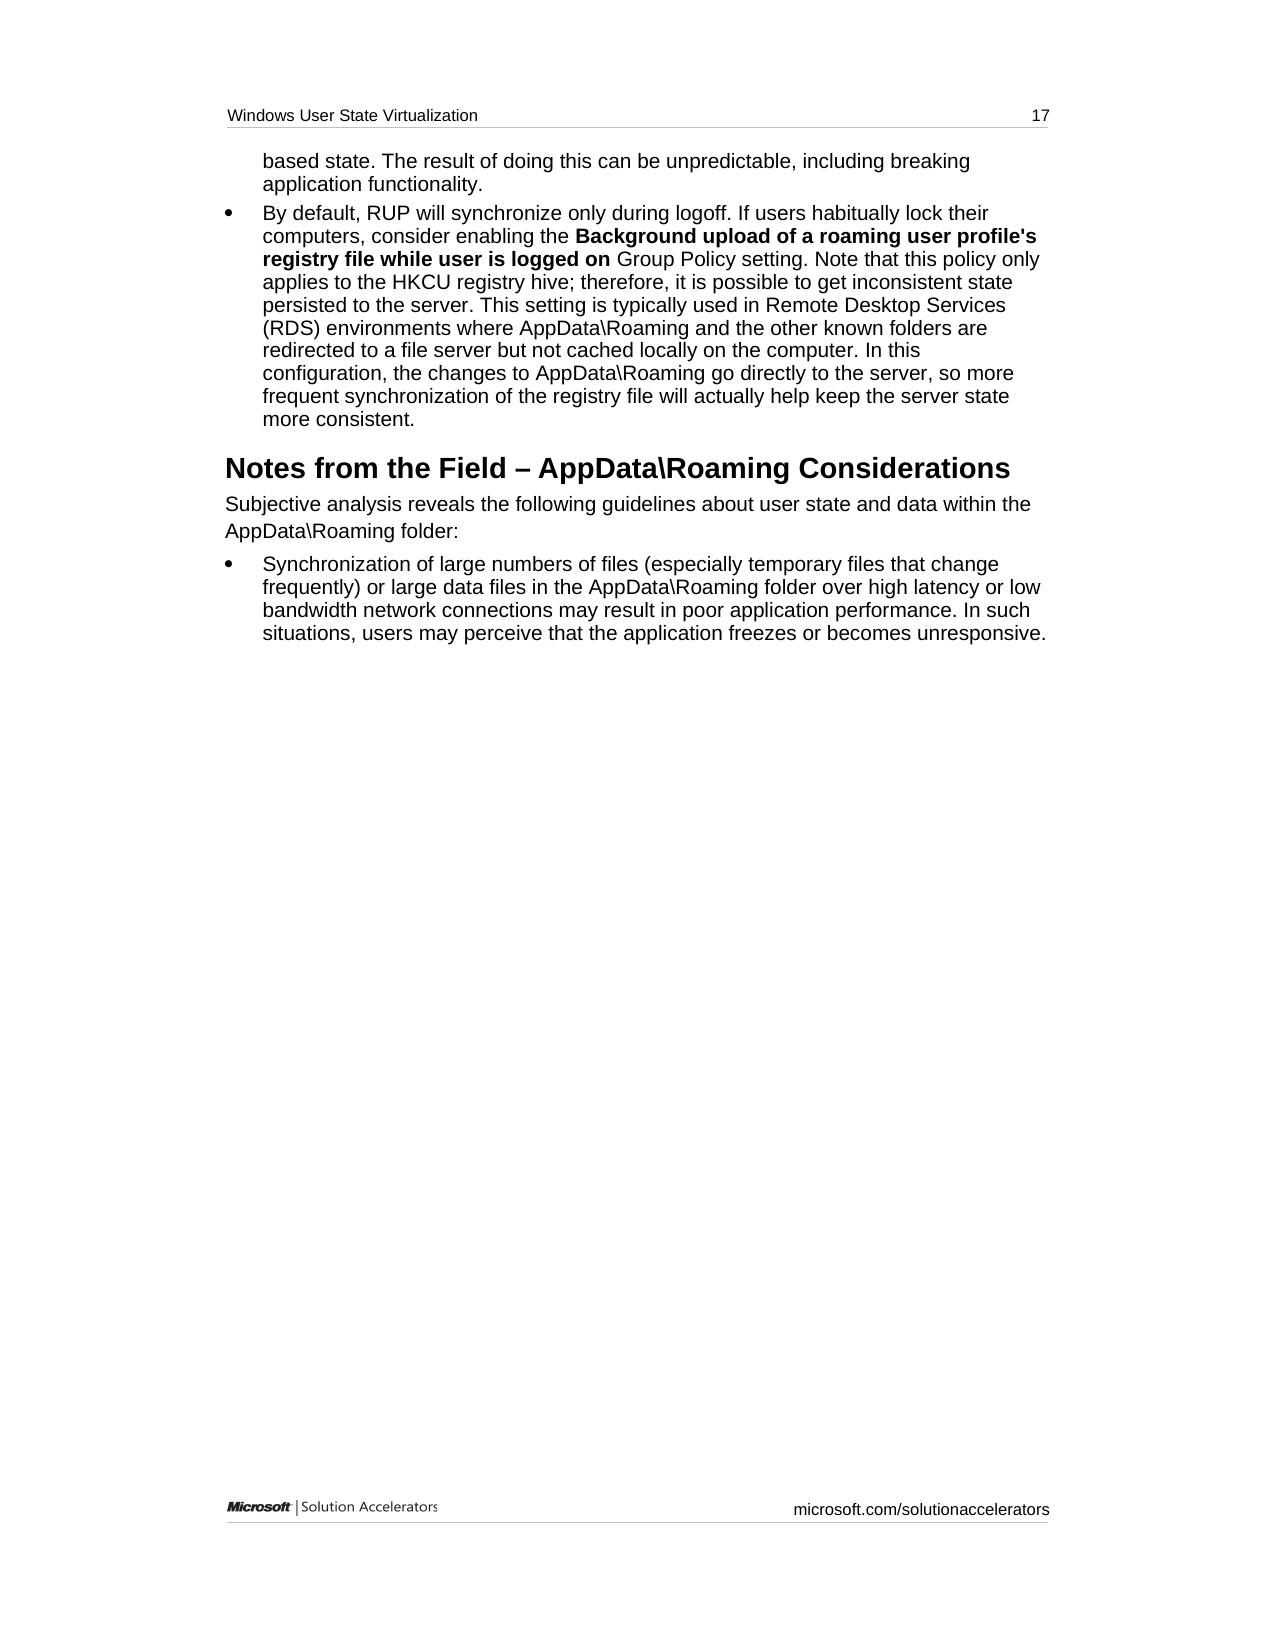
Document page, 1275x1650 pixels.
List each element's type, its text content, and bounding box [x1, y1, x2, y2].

subtitle Notes from the Field – AppData\Roaming Considerations [225, 452, 1050, 485]
list Synchronization of large numbers of files (especially temporary files that change frequently) or large data files in the AppData\Roaming folder over high latency or low bandwidth network connections may result in poor application performance. In such situations, users may perceive that the application freezes or becomes unresponsive. [225, 553, 1050, 644]
text Subjective analysis reveals the following guidelines about user state and data within the AppData\Roaming folder: [225, 492, 1050, 543]
picture [227, 1500, 438, 1516]
list By default, RUP will synchronize only during logoff. If users habitually lock their computers, consider enabling the Background upload of a roaming user profile's registry file while user is logged on Group Policy setting. Note that this policy only applies to the HKCU registry hive; therefore, it is possible to get inconsistent state persisted to the server. This setting is typically used in Remote Desktop Services (RDS) environments where AppData\Roaming and the other known folders are redirected to a file server but not cached locally on the computer. In this configuration, the changes to AppData\Roaming go directly to the server, so more frequent synchronization of the registry file will actually help keep the server state more consistent. [225, 202, 1050, 431]
